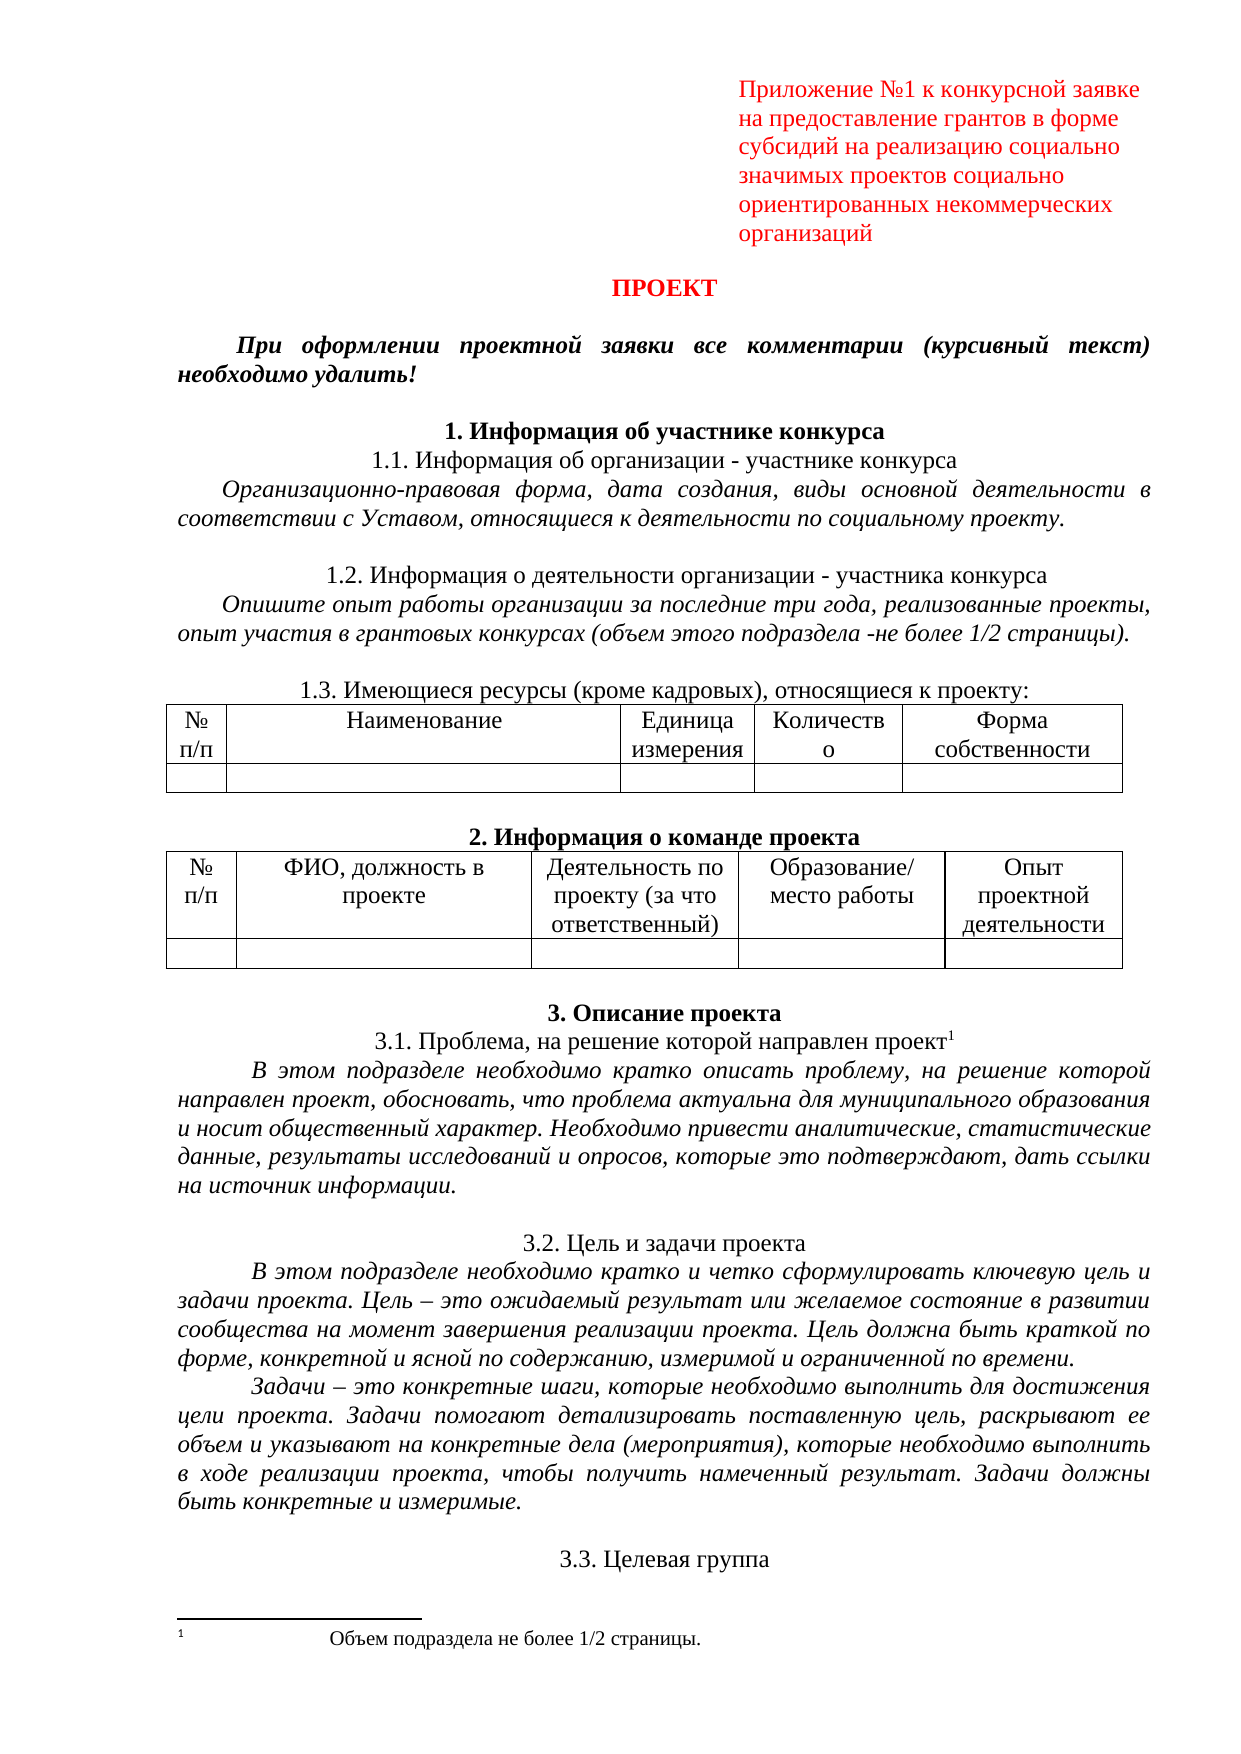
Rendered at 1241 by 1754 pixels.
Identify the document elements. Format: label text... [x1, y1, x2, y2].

table_header Опыт проектной деятельности [946, 852, 1122, 938]
list 2. Информация о команде проекта [177, 822, 1152, 851]
text 1.3. Имеющиеся ресурсы (кроме кадровых), относящиеся к проекту: [177, 675, 1152, 704]
table_cell [532, 939, 738, 968]
table_header Образование/ место работы [739, 852, 944, 938]
table_header № п/п [167, 852, 236, 938]
table_header Единица измерения [621, 705, 754, 762]
table_header ФИО, должность в проекте [237, 852, 531, 938]
text Организационно-правовая форма, дата создания, виды основной деятельности в соответствии с Уставом, относящиеся к деятельности по социальному проекту. [177, 474, 1152, 531]
table_cell [237, 939, 531, 968]
table_header № п/п [167, 705, 226, 762]
text Задачи – это конкретные шаги, которые необходимо выполнить для достижения цели проекта. Задачи помогают детализировать поставленную цель, раскрывают ее объем и указывают на конкретные дела (мероприятия), которые необходимо выполнить в ходе реализации проекта, чтобы получить намеченный результат. Задачи должны быть конкретные и измеримые. [177, 1371, 1152, 1515]
text В этом подразделе необходимо кратко и четко сформулировать ключевую цель и задачи проекта. Цель – это ожидаемый результат или желаемое состояние в развитии сообщества на момент завершения реализации проекта. Цель должна быть краткой по форме, конкретной и ясной по содержанию, измеримой и ограниченной по времени. [177, 1256, 1152, 1371]
table_cell [739, 939, 944, 968]
text 1.2. Информация о деятельности организации - участника конкурса [177, 560, 1152, 589]
table_cell [621, 764, 754, 792]
table_cell [227, 764, 620, 792]
list 1.1. Информация об организации - участнике конкурса [177, 445, 1152, 474]
table_header Деятельность по проекту (за что ответственный) [532, 852, 738, 938]
list 3.2. Цель и задачи проекта [177, 1228, 1152, 1256]
text Приложение №1 к конкурсной заявке на предоставление грантов в форме субсидий на реализацию социально значимых проектов социально ориентированных некоммерческих организаций [738, 74, 1152, 246]
list 3.3. Целевая группа [177, 1544, 1152, 1573]
table_cell [755, 764, 902, 792]
table_cell [167, 764, 226, 792]
list 3.1. Проблема, на решение которой направлен проект [177, 1026, 1152, 1055]
text При оформлении проектной заявки все комментарии (курсивный текст) необходимо удалить! [177, 330, 1152, 388]
table_header Форма собственности [903, 705, 1122, 762]
table_cell [903, 764, 1122, 792]
text В этом подразделе необходимо кратко описать проблему, на решение которой направлен проект, обосновать, что проблема актуальна для муниципального образования и носит общественный характер. Необходимо привести аналитические, статистические данные, результаты исследований и опросов, которые это подтверждают, дать ссылки на источник информации. [177, 1055, 1152, 1199]
table_header Наименование [227, 705, 620, 762]
table_header Количество [755, 705, 902, 762]
table_cell [946, 939, 1122, 968]
text Проект [177, 273, 1152, 301]
list 1. Информация об участнике конкурса [177, 416, 1152, 445]
text 3. Описание проекта [177, 998, 1152, 1026]
table_cell [167, 939, 236, 968]
text Опишите опыт работы организации за последние три года, реализованные проекты, опыт участия в грантовых конкурсах (объем этого подраздела -не более 1/2 страницы). [177, 589, 1152, 646]
